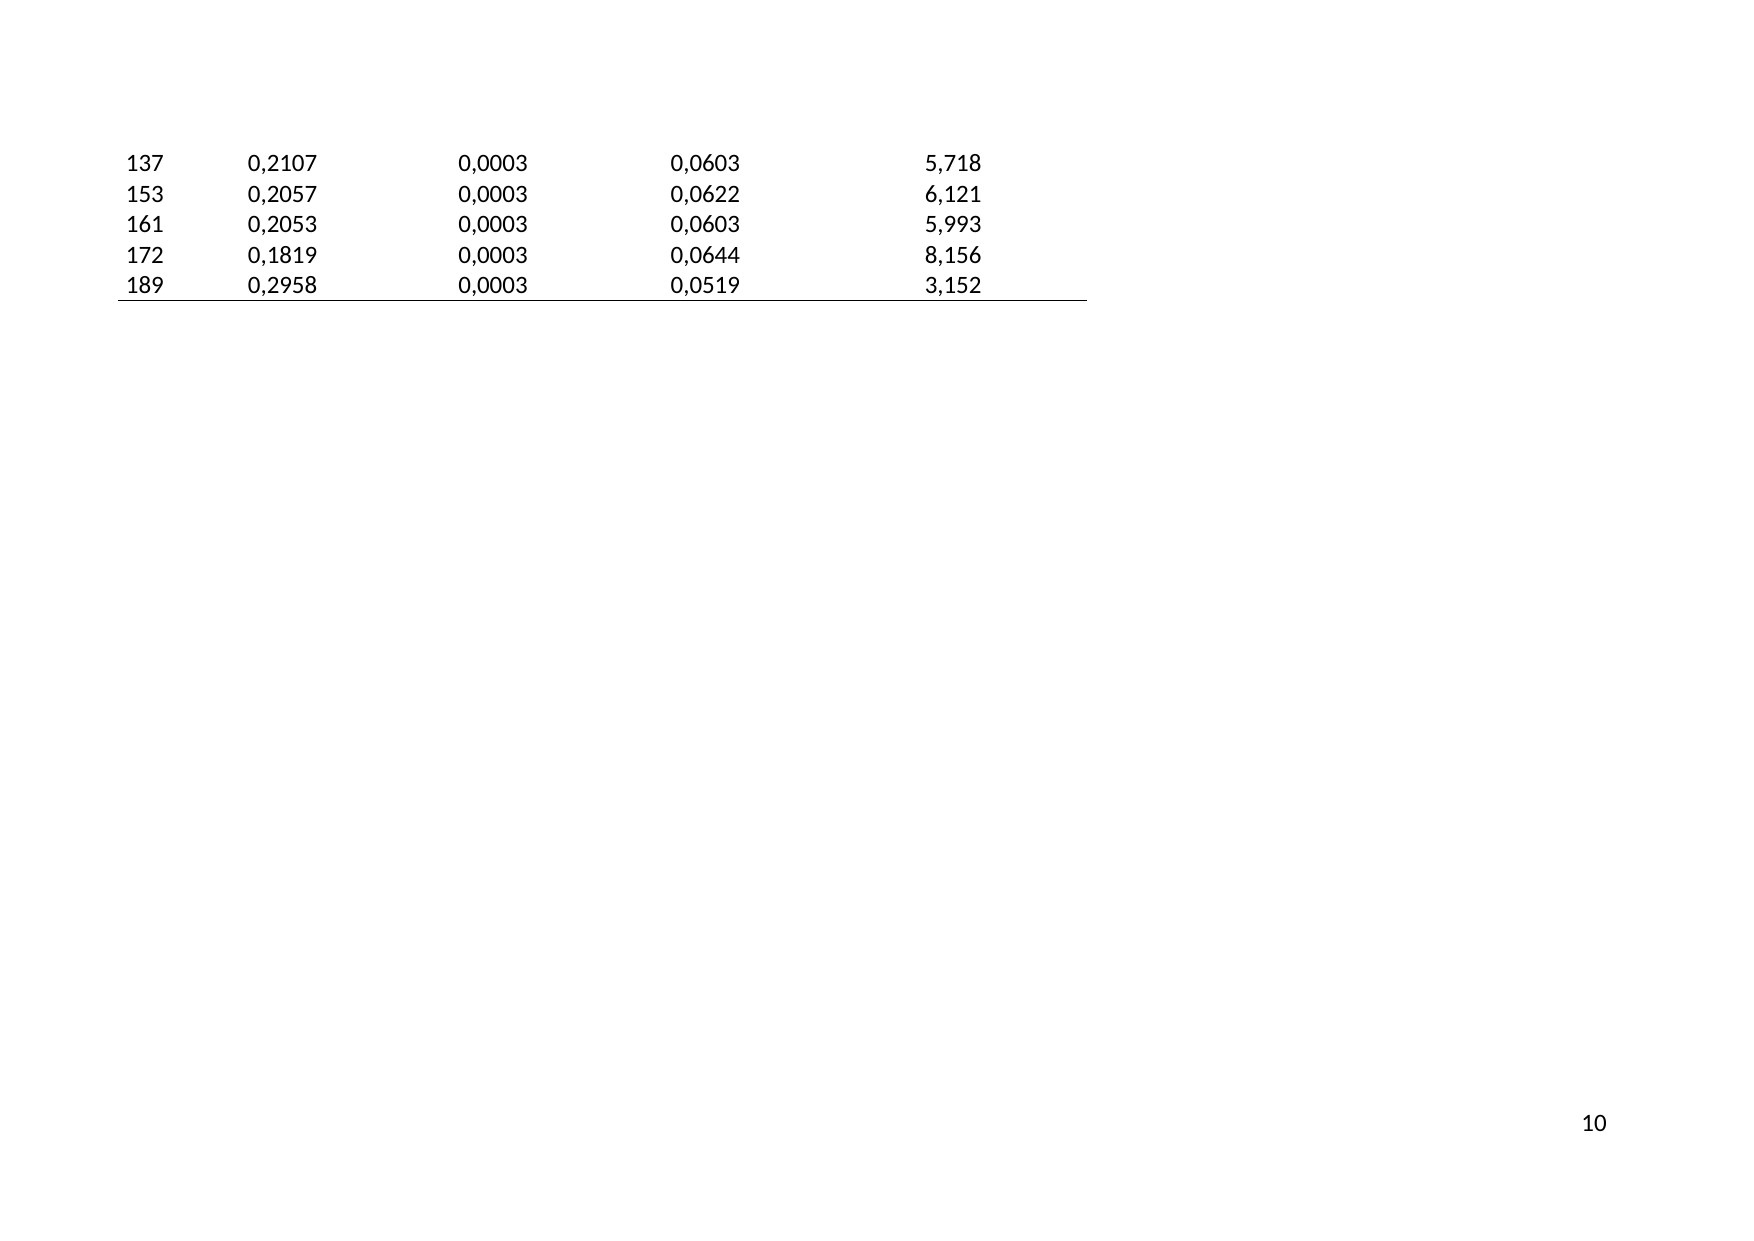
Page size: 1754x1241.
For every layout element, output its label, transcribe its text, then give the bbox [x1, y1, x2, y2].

table_cell 0,0003 [394, 148, 592, 178]
table_cell 153 [118, 178, 171, 209]
table_cell 0,0603 [592, 209, 819, 239]
table_cell 0,2958 [171, 270, 394, 300]
table_cell 189 [118, 270, 171, 300]
table_cell 5,993 [819, 209, 1087, 239]
table_cell 172 [118, 239, 171, 270]
table_cell 0,0003 [394, 178, 592, 209]
table_cell 0,0519 [592, 270, 819, 300]
table_cell 3,152 [819, 270, 1087, 300]
table_cell 0,0003 [394, 270, 592, 300]
table_cell 0,0003 [394, 209, 592, 239]
table_cell 137 [118, 148, 171, 178]
table_cell 5,718 [819, 148, 1087, 178]
table_cell 0,0622 [592, 178, 819, 209]
table_cell 161 [118, 209, 171, 239]
table_cell 0,0644 [592, 239, 819, 270]
table_cell 0,2057 [171, 178, 394, 209]
table_cell 0,0603 [592, 148, 819, 178]
table_cell 0,1819 [171, 239, 394, 270]
table_cell 0,2107 [171, 148, 394, 178]
table_cell 8,156 [819, 239, 1087, 270]
table_cell 0,2053 [171, 209, 394, 239]
table_cell 0,0003 [394, 239, 592, 270]
table_cell 6,121 [819, 178, 1087, 209]
